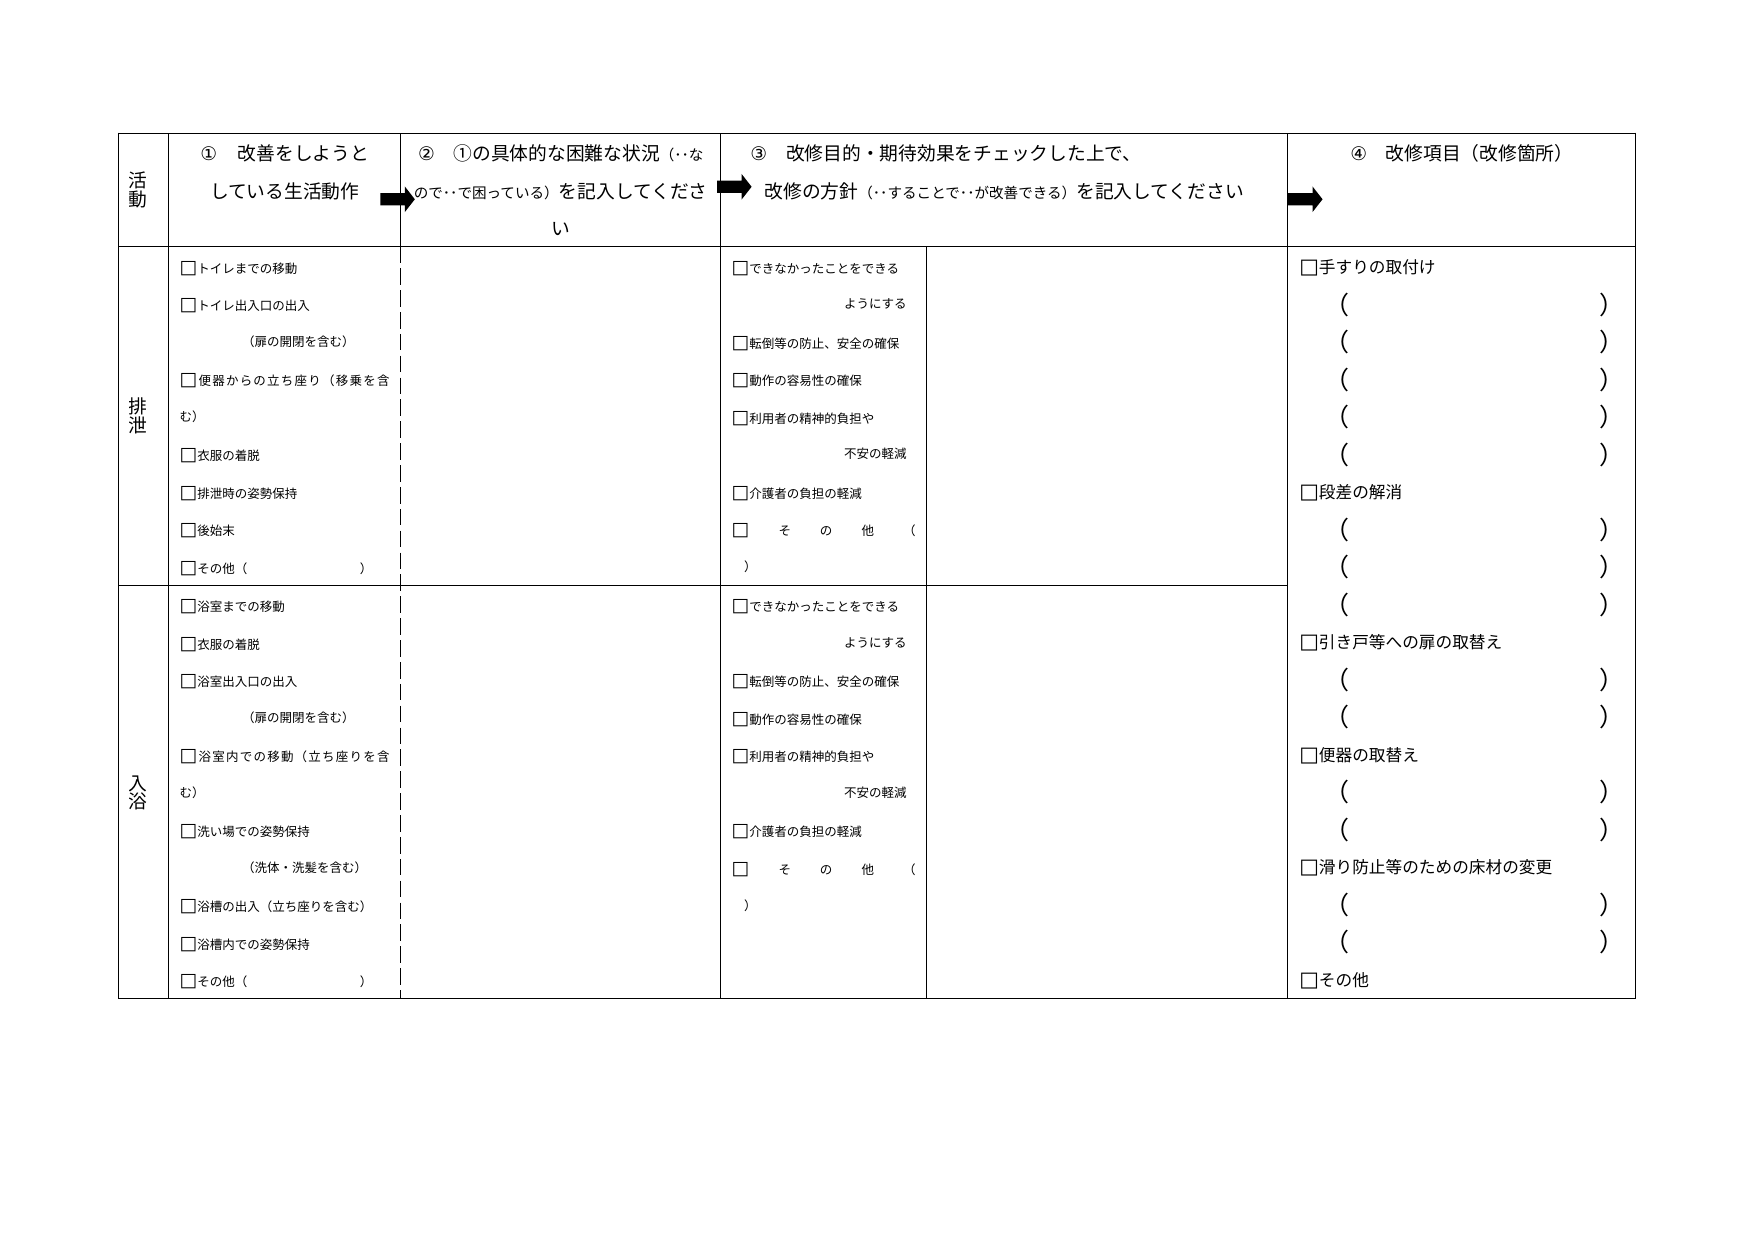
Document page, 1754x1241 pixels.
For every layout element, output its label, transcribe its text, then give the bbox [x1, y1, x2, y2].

table_cell [401, 247, 720, 585]
table_header 改善をしようと している生活動作 [169, 134, 400, 246]
table_cell □浴室までの移動 □衣服の着脱 □浴室出入口の出入 （扉の開閉を含む） □浴室内での移動（立ち座りを含む） □洗い場での姿勢保持 （洗体・洗髪を含む） □浴槽の出入（立ち座りを含む） □浴槽内での姿勢保持 □その他（ ） [169, 586, 401, 998]
table_cell □手すりの取付け （ ） （ ） （ ） （ ） （ ） □段差の解消 （ ） （ ） （ ） □引き戸等への扉の取替え （ ） （ ） □便器の取替え （ ） （ ） □滑り防止等のための床材の変更 （ ） （ ） □その他 （ ） （ ） （ ） [1288, 247, 1635, 998]
table_header ③ 改修目的・期待効果をチェックした上で、 改修の方針（･･することで･･が改善できる）を記入してください [721, 134, 1287, 246]
table_cell □トイレまでの移動 □トイレ出入口の出入 （扉の開閉を含む） □便器からの立ち座り（移乗を含む） □衣服の着脱 □排泄時の姿勢保持 □後始末 □その他（ ） [169, 247, 401, 585]
table_cell [927, 247, 1287, 585]
table_header ② ①の具体的な困難な状況（･･なので･･で困っている）を記入してください [401, 134, 720, 246]
table_header 活動 [119, 134, 168, 246]
table_cell [927, 586, 1287, 998]
table_cell 入浴 [119, 586, 168, 998]
table_cell [401, 586, 720, 998]
table_header ④ 改修項目（改修箇所） [1288, 134, 1635, 246]
table_cell □できなかったことをできる ようにする □転倒等の防止、安全の確保 □動作の容易性の確保 □利用者の精神的負担や 不安の軽減 □介護者の負担の軽減 □その他（ ） [721, 247, 926, 585]
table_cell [721, 586, 926, 998]
table_cell 排泄 [119, 247, 168, 585]
